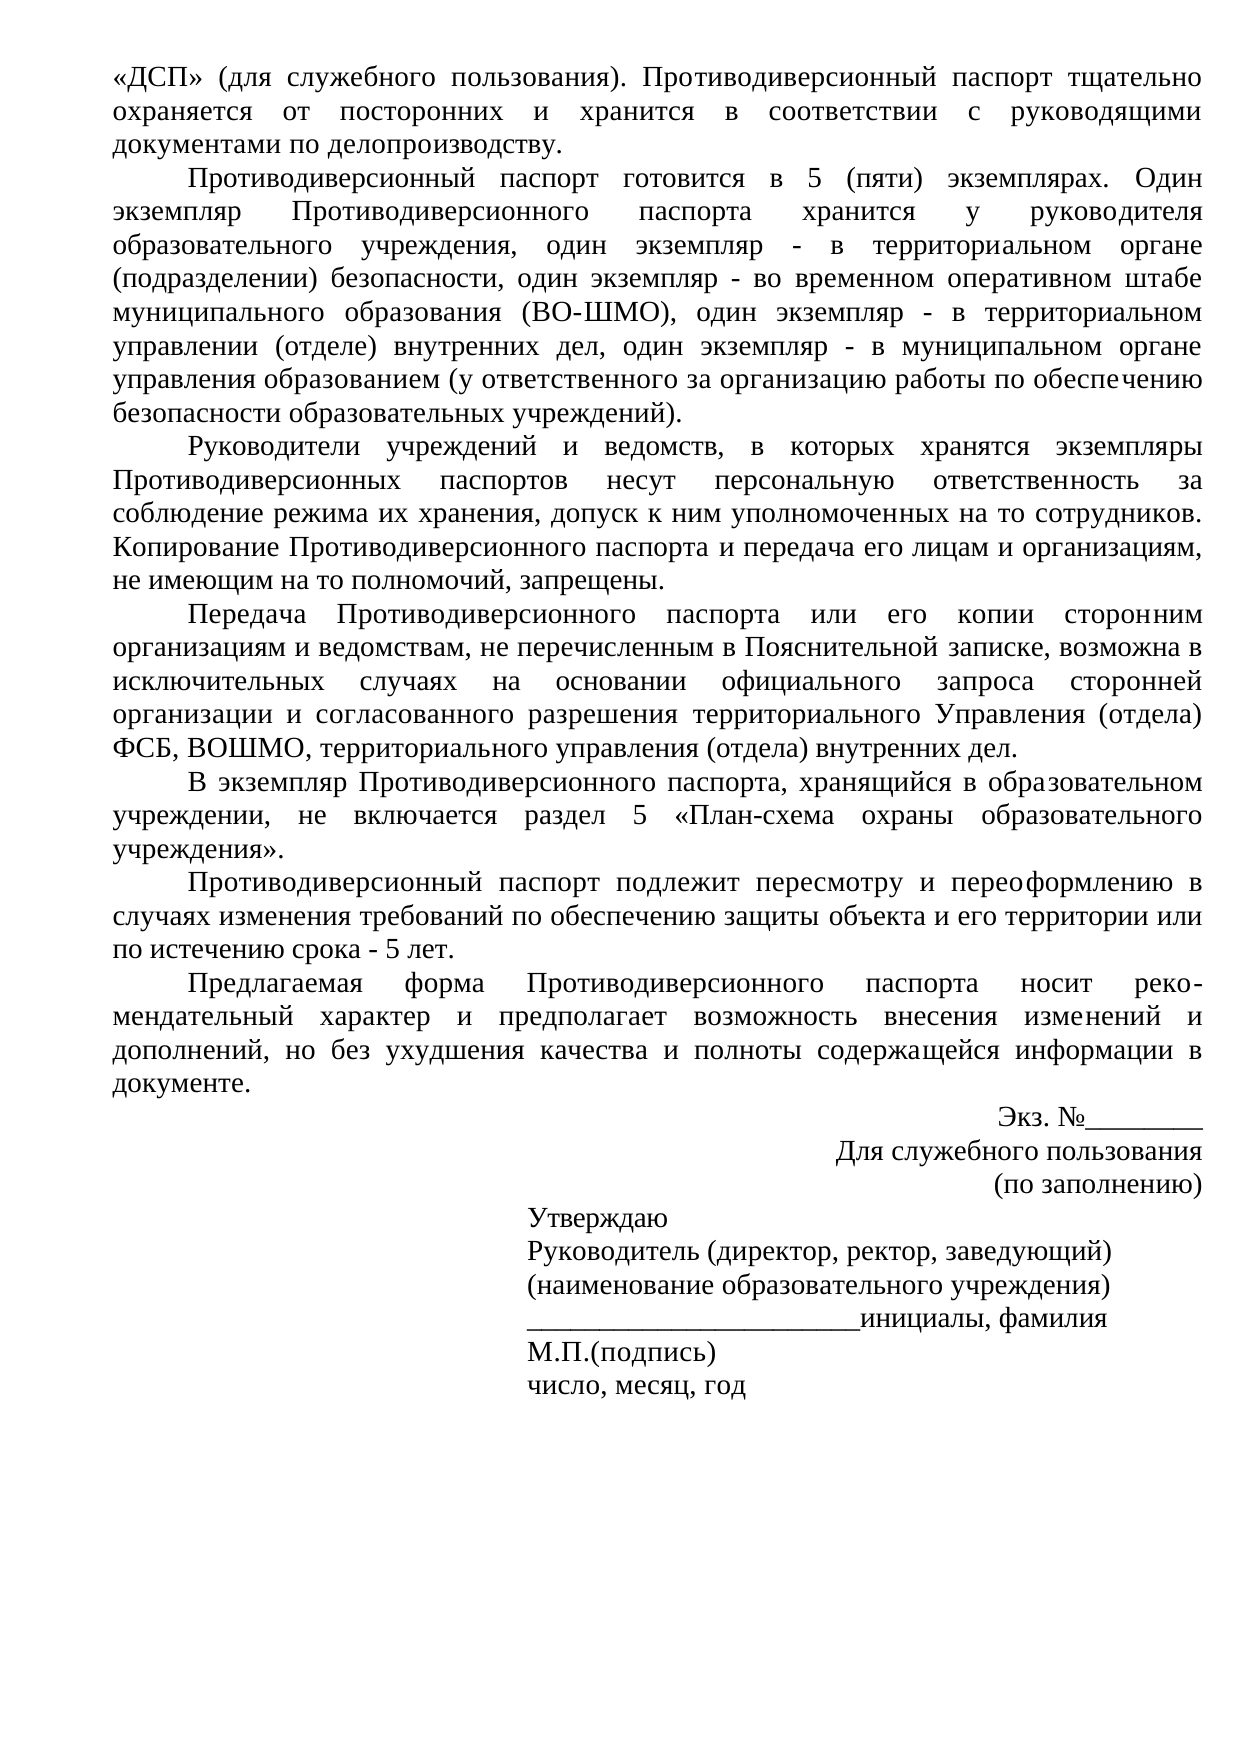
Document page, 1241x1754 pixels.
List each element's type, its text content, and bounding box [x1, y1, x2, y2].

text Утверждаю [452, 1200, 1203, 1233]
text Передача Противодиверсионного паспорта или его копии сторонним организациям и ведомствам, не перечисленным в Пояснительной записке, возможна в исключительных случаях на основании официального запроса сторонней организации и согласованного разрешения территориального Управления (отдела) ФСБ, ВОШМО, территориального управления (отдела) внутренних дел. [112, 596, 1203, 764]
text Для служебного пользования [112, 1133, 1203, 1166]
text (наименование образовательного учреждения) _______________________инициалы, фамилия [527, 1267, 1203, 1334]
text число, месяц, год [452, 1367, 1203, 1401]
text Противодиверсионный паспорт готовится в 5 (пяти) экземплярах. Один экземпляр Противодиверсионного паспорта хранится у руководителя образовательного учреждения, один экземпляр - в территориальном органе (подразделении) безопасности, один экземпляр - во временном оперативном штабе муниципального образования (ВО-ШМО), один экземпляр - в территориальном управлении (отделе) внутренних дел, один экземпляр - в муниципальном органе управления образованием (у ответственного за организацию работы по обеспечению безопасности образовательных учреждений). [112, 160, 1203, 428]
text Руководитель (директор, ректор, заведующий) [452, 1233, 1203, 1267]
text Противодиверсионный паспорт подлежит пересмотру и переоформлению в случаях изменения требований по обеспечению защиты объекта и его территории или по истечению срока - 5 лет. [112, 864, 1203, 965]
text (по заполнению) [112, 1166, 1203, 1200]
text Руководители учреждений и ведомств, в которых хранятся экземпляры Противодиверсионных паспортов несут персональную ответственность за соблюдение режима их хранения, допуск к ним уполномоченных на то сотрудников. Копирование Противодиверсионного паспорта и передача его лицам и организациям, не имеющим на то полномочий, запрещены. [112, 428, 1203, 596]
text М.П.(подпись) [452, 1334, 1203, 1367]
text Экз. №________ [112, 1099, 1203, 1133]
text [112, 59, 1203, 160]
text Предлагаемая форма Противодиверсионного паспорта носит рекомендательный характер и предполагает возможность внесения изменений и дополнений, но без ухудшения качества и полноты содержащейся информации в документе. [112, 965, 1203, 1099]
text В экземпляр Противодиверсионного паспорта, хранящийся в образовательном учреждении, не включается раздел 5 «План-схема охраны образовательного учреждения». [112, 764, 1203, 864]
